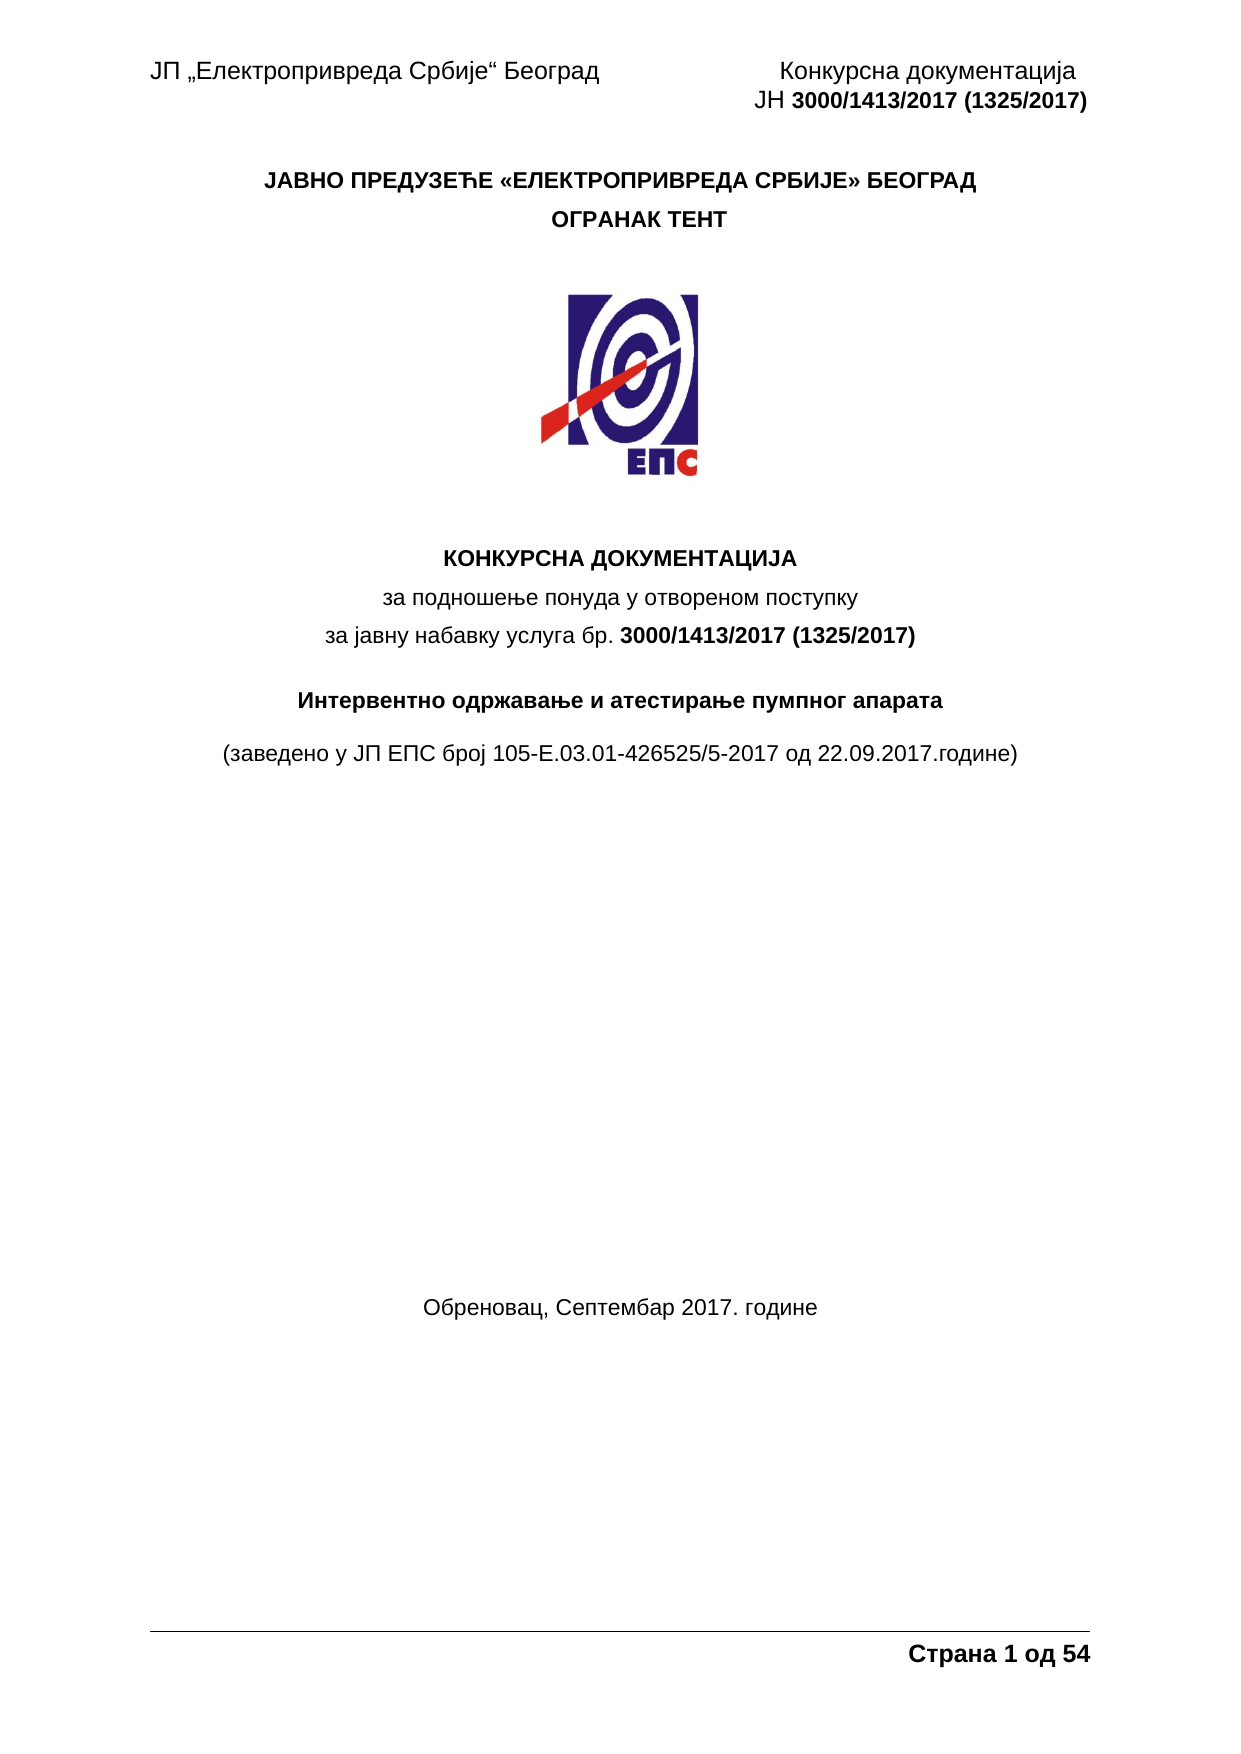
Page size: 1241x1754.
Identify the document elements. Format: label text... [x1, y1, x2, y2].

text Интервентно одржавање и атестирање пумпног апарата [150, 687, 1090, 714]
text КОНКУРСНА ДОКУМЕНТАЦИЈА [150, 544, 1090, 571]
text ОГРАНАК ТЕНТ [150, 206, 1090, 232]
text за јавну набавку услуга бр. 3000/1413/2017 (1325/2017) [150, 622, 1090, 649]
text Обреновац, Септембар 2017. године [150, 1294, 1090, 1320]
text (заведено у ЈП ЕПС број 105-Е.03.01-426525/5-2017 од 22.09.2017.године) [150, 740, 1090, 767]
text ЈАВНО ПРЕДУЗЕЋЕ «ЕЛЕКТРОПРИВРЕДА СРБИЈЕ» БЕОГРАД [150, 167, 1090, 194]
text за подношење понуда у отвореном поступку [150, 583, 1090, 610]
picture [521, 283, 719, 494]
